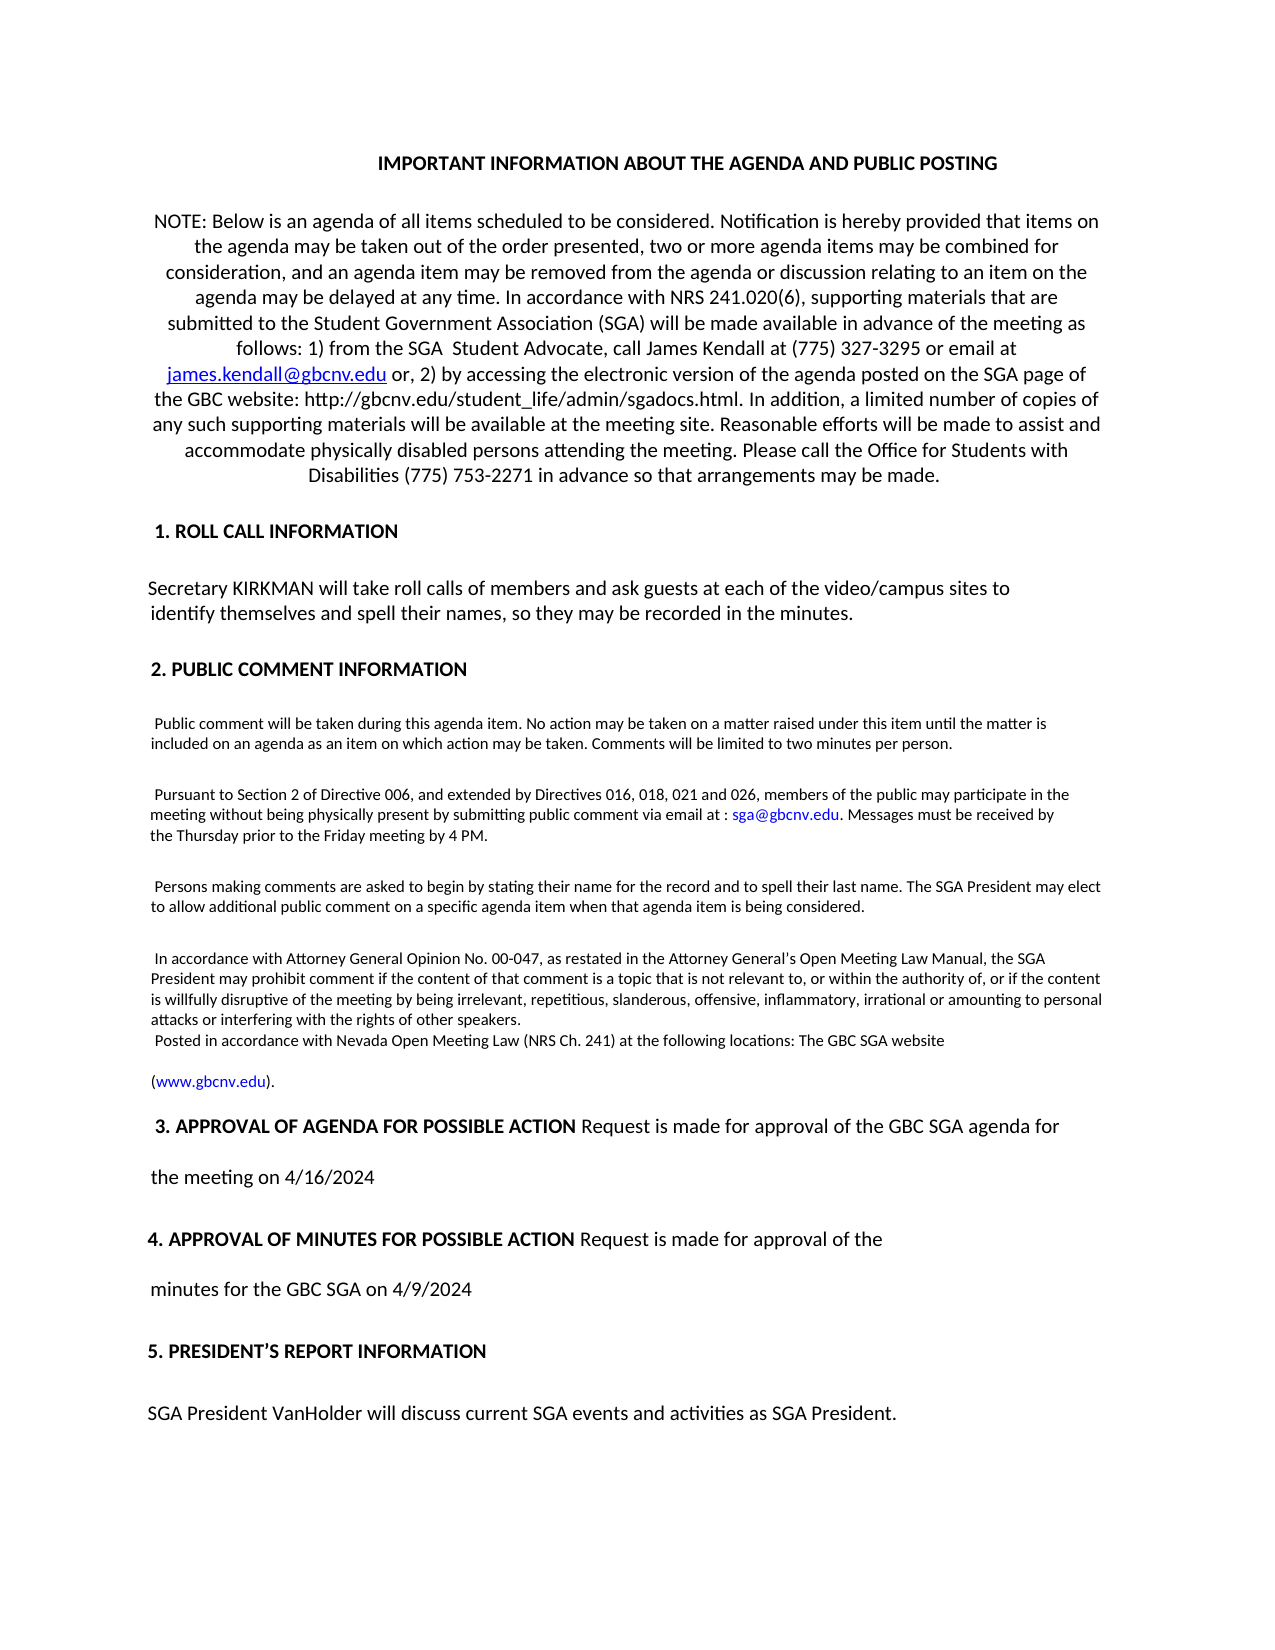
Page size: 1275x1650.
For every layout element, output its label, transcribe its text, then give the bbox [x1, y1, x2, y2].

text Public comment will be taken during this agenda item. No action may be taken on a matter raised under this item until the matter is included on an agenda as an item on which action may be taken. Comments will be limited to two minutes per person. [151, 713, 1105, 754]
text IMPORTANT INFORMATION ABOUT THE AGENDA AND PUBLIC POSTING [378, 150, 1125, 175]
text 3. APPROVAL OF AGENDA FOR POSSIBLE ACTION Request is made for approval of the GBC SGA agenda for the meeting on 4/16/2024 [151, 1113, 1066, 1189]
text 5. PRESIDENT’S REPORT INFORMATION [147, 1338, 908, 1364]
text NOTE: Below is an agenda of all items scheduled to be considered. Notification is hereby provided that items on the agenda may be taken out of the order presented, two or more agenda items may be combined for consideration, and an agenda item may be removed from the agenda or discussion relating to an item on the agenda may be delayed at any time. In accordance with NRS 241.020(6), supporting materials that are submitted to the Student Government Association (SGA) will be made available in advance of the meeting as follows: 1) from the SGA Student Advocate, call James Kendall at (775) 327-3295 or email at james.kendall@gbcnv.edu or, 2) by accessing the electronic version of the agenda posted on the SGA page of the GBC website: http://gbcnv.edu/student_life/admin/sgadocs.html. In addition, a limited number of copies of any such supporting materials will be available at the meeting site. Reasonable efforts will be made to assist and accommodate physically disabled persons attending the meeting. Please call the Office for Students with Disabilities (775) 753-2271 in advance so that arrangements may be made. [151, 208, 1102, 488]
text SGA President VanHolder will discuss current SGA events and activities as SGA President. [147, 1400, 908, 1425]
text Persons making comments are asked to begin by stating their name for the record and to spell their last name. The SGA President may elect to allow additional public comment on a specific agenda item when that agenda item is being considered. [151, 876, 1114, 917]
text 2. PUBLIC COMMENT INFORMATION [151, 657, 1125, 682]
text 1. ROLL CALL INFORMATION [154, 518, 1125, 544]
text Pursuant to Section 2 of Directive 006, and extended by Directives 016, 018, 021 and 026, members of the public may participate in the meeting without being physically present by submitting public comment via email at : sga@gbcnv.edu. Messages must be received by the Thursday prior to the Friday meeting by 4 PM. [150, 784, 1077, 845]
text Secretary KIRKMAN will take roll calls of members and ask guests at each of the video/campus sites to identify themselves and spell their names, so they may be recorded in the minutes. [148, 575, 1037, 626]
text Posted in accordance with Nevada Open Meeting Law (NRS Ch. 241) at the following locations: The GBC SGA website (www.gbcnv.edu). [151, 1031, 1066, 1092]
text In accordance with Attorney General Opinion No. 00-047, as restated in the Attorney General’s Open Meeting Law Manual, the SGA President may prohibit comment if the content of that comment is a topic that is not relevant to, or within the authority of, or if the content is willfully disruptive of the meeting by being irrelevant, repetitious, slanderous, offensive, inflammatory, irrational or amounting to personal attacks or interfering with the rights of other speakers. [151, 948, 1108, 1029]
text 4. APPROVAL OF MINUTES FOR POSSIBLE ACTION Request is made for approval of the minutes for the GBC SGA on 4/9/2024 [147, 1226, 908, 1302]
